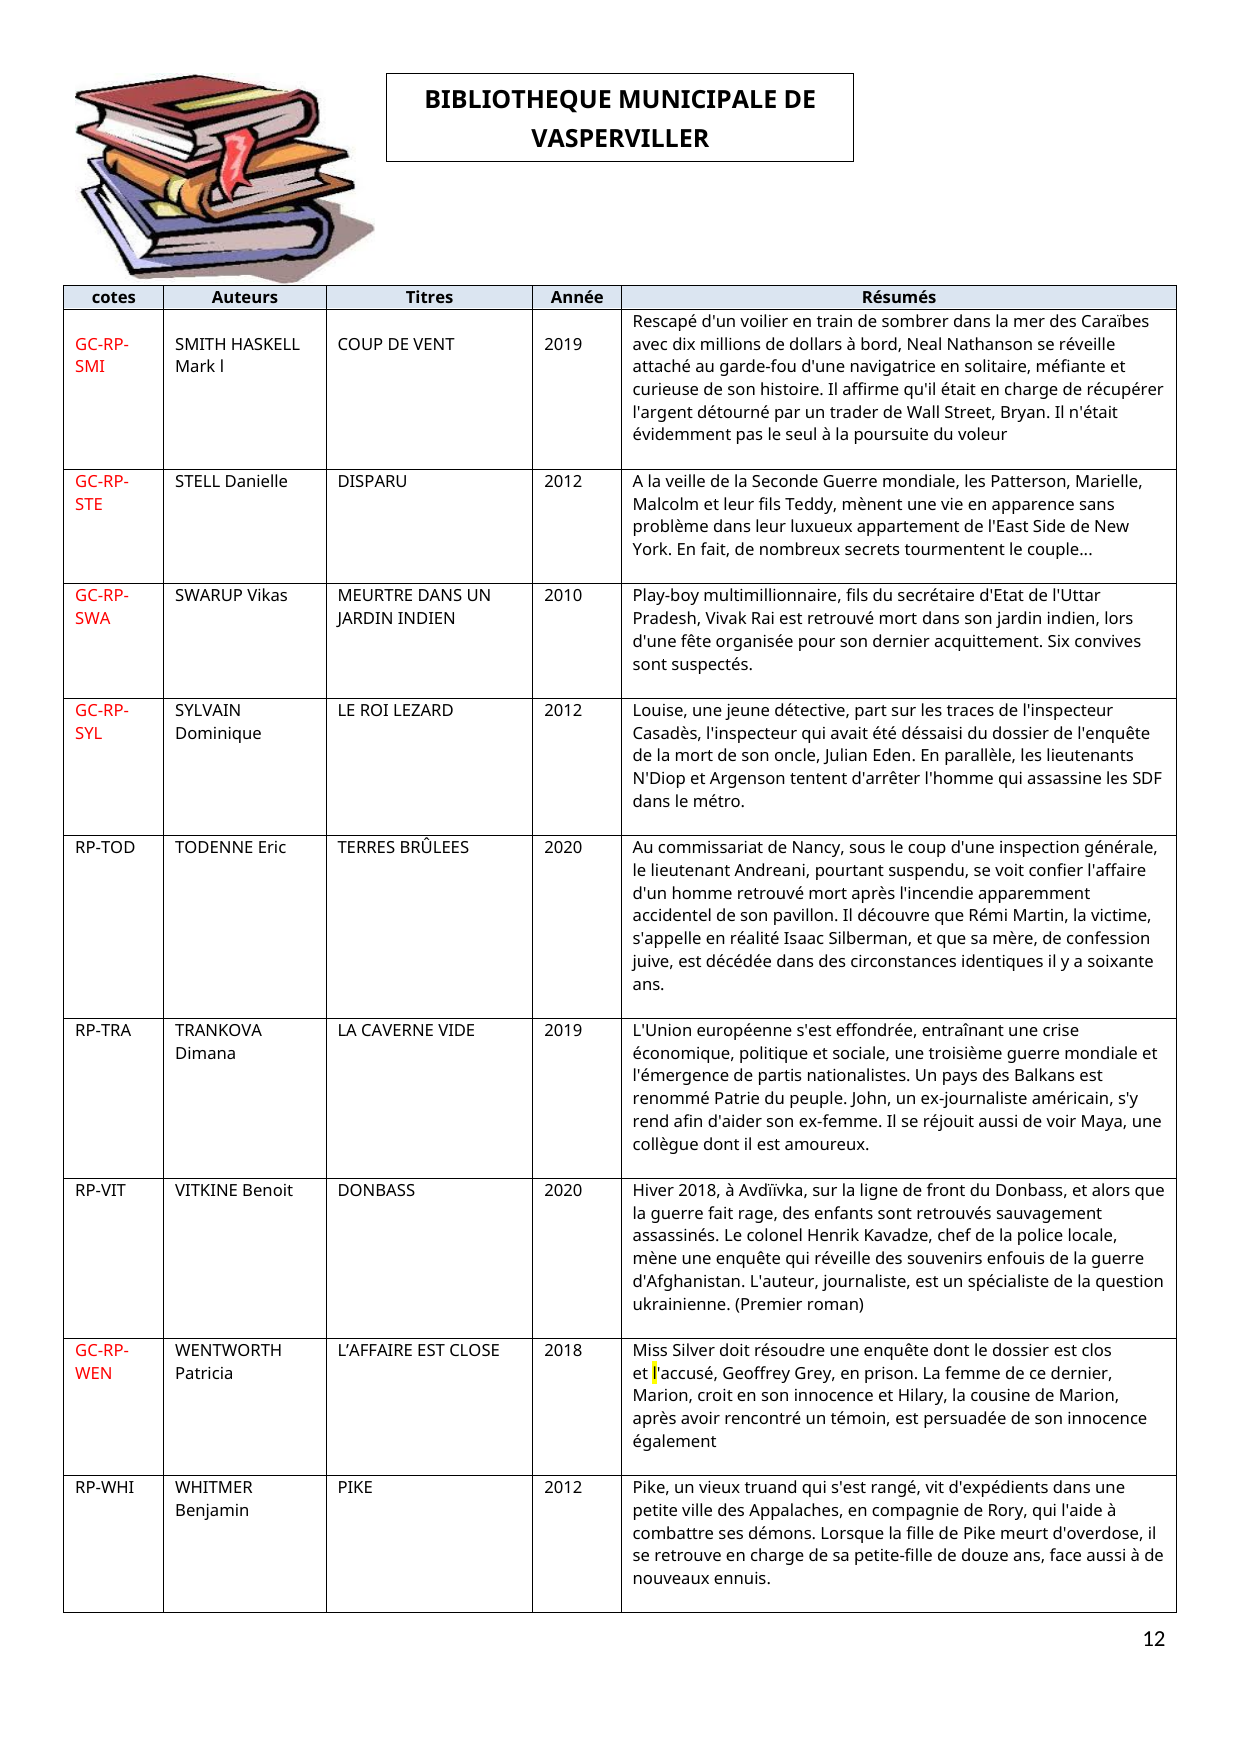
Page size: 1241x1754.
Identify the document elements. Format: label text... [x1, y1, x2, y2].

table_cell Miss Silver doit résoudre une enquête dont le dossier est clos et l'accusé, Geoffrey Grey, en prison. La femme de ce dernier, Marion, croit en son innocence et Hilary, la cousine de Marion, après avoir rencontré un témoin, est persuadée de son innocence également [622, 1339, 1176, 1475]
table_header Titres [327, 286, 532, 308]
table_cell A la veille de la Seconde Guerre mondiale, les Patterson, Marielle, Malcolm et leur fils Teddy, mènent une vie en apparence sans problème dans leur luxueux appartement de l'East Side de New York. En fait, de nombreux secrets tourmentent le couple... [622, 470, 1176, 583]
table_cell RP-WHI [64, 1476, 163, 1612]
table_cell 2019 [533, 310, 621, 468]
table_cell WENTWORTH Patricia [164, 1339, 326, 1475]
table_cell RP-VIT [64, 1179, 163, 1338]
table_cell RP-TRA [64, 1019, 163, 1178]
table_cell GC-RP-SYL [64, 699, 163, 835]
table_cell COUP DE VENT [327, 310, 532, 468]
table_cell PIKE [327, 1476, 532, 1612]
table_cell 2020 [533, 1179, 621, 1338]
table_header Résumés [622, 286, 1176, 308]
table_cell 2012 [533, 470, 621, 583]
table_cell Au commissariat de Nancy, sous le coup d'une inspection générale, le lieutenant Andreani, pourtant suspendu, se voit confier l'affaire d'un homme retrouvé mort après l'incendie apparemment accidentel de son pavillon. Il découvre que Rémi Martin, la victime, s'appelle en réalité Isaac Silberman, et que sa mère, de confession juive, est décédée dans des circonstances identiques il y a soixante ans. [622, 836, 1176, 1018]
table_cell TERRES BRÛLEES [327, 836, 532, 1018]
table_cell Pike, un vieux truand qui s'est rangé, vit d'expédients dans une petite ville des Appalaches, en compagnie de Rory, qui l'aide à combattre ses démons. Lorsque la fille de Pike meurt d'overdose, il se retrouve en charge de sa petite-fille de douze ans, face aussi à de nouveaux ennuis. [622, 1476, 1176, 1612]
table_cell MEURTRE DANS UN JARDIN INDIEN [327, 584, 532, 698]
table_cell DISPARU [327, 470, 532, 583]
table_cell DONBASS [327, 1179, 532, 1338]
table_cell SWARUP Vikas [164, 584, 326, 698]
table_cell VITKINE Benoit [164, 1179, 326, 1338]
table_cell WHITMER Benjamin [164, 1476, 326, 1612]
table_cell 2012 [533, 1476, 621, 1612]
table_cell GC-RP-STE [64, 470, 163, 583]
picture [75, 73, 375, 285]
table_cell RP-TOD [64, 836, 163, 1018]
table_cell SMITH HASKELL Mark l [164, 310, 326, 468]
table_cell TRANKOVA Dimana [164, 1019, 326, 1178]
table_cell 2010 [533, 584, 621, 698]
table_cell 2020 [533, 836, 621, 1018]
table_header Auteurs [164, 286, 326, 308]
table_cell Rescapé d'un voilier en train de sombrer dans la mer des Caraïbes avec dix millions de dollars à bord, Neal Nathanson se réveille attaché au garde-fou d'une navigatrice en solitaire, méfiante et curieuse de son histoire. Il affirme qu'il était en charge de récupérer l'argent détourné par un trader de Wall Street, Bryan. Il n'était évidemment pas le seul à la poursuite du voleur [622, 310, 1176, 468]
table_cell 2019 [533, 1019, 621, 1178]
table_cell GC-RP-WEN [64, 1339, 163, 1475]
table_cell LE ROI LEZARD [327, 699, 532, 835]
table_header Année [533, 286, 621, 308]
table_header cotes [64, 286, 163, 308]
table_cell 2012 [533, 699, 621, 835]
table_cell GC-RP-SMI [64, 310, 163, 468]
table_cell 2018 [533, 1339, 621, 1475]
table_cell Play-boy multimillionnaire, fils du secrétaire d'Etat de l'Uttar Pradesh, Vivak Rai est retrouvé mort dans son jardin indien, lors d'une fête organisée pour son dernier acquittement. Six convives sont suspectés. [622, 584, 1176, 698]
table_cell L'Union européenne s'est effondrée, entraînant une crise économique, politique et sociale, une troisième guerre mondiale et l'émergence de partis nationalistes. Un pays des Balkans est renommé Patrie du peuple. John, un ex-journaliste américain, s'y rend afin d'aider son ex-femme. Il se réjouit aussi de voir Maya, une collègue dont il est amoureux. [622, 1019, 1176, 1178]
table_cell TODENNE Eric [164, 836, 326, 1018]
table_cell LA CAVERNE VIDE [327, 1019, 532, 1178]
table_cell L’AFFAIRE EST CLOSE [327, 1339, 532, 1475]
table_cell STELL Danielle [164, 470, 326, 583]
table_cell Hiver 2018, à Avdïïvka, sur la ligne de front du Donbass, et alors que la guerre fait rage, des enfants sont retrouvés sauvagement assassinés. Le colonel Henrik Kavadze, chef de la police locale, mène une enquête qui réveille des souvenirs enfouis de la guerre d'Afghanistan. L'auteur, journaliste, est un spécialiste de la question ukrainienne. (Premier roman) [622, 1179, 1176, 1338]
table_cell SYLVAIN Dominique [164, 699, 326, 835]
table_cell Louise, une jeune détective, part sur les traces de l'inspecteur Casadès, l'inspecteur qui avait été déssaisi du dossier de l'enquête de la mort de son oncle, Julian Eden. En parallèle, les lieutenants N'Diop et Argenson tentent d'arrêter l'homme qui assassine les SDF dans le métro. [622, 699, 1176, 835]
table_cell GC-RP-SWA [64, 584, 163, 698]
